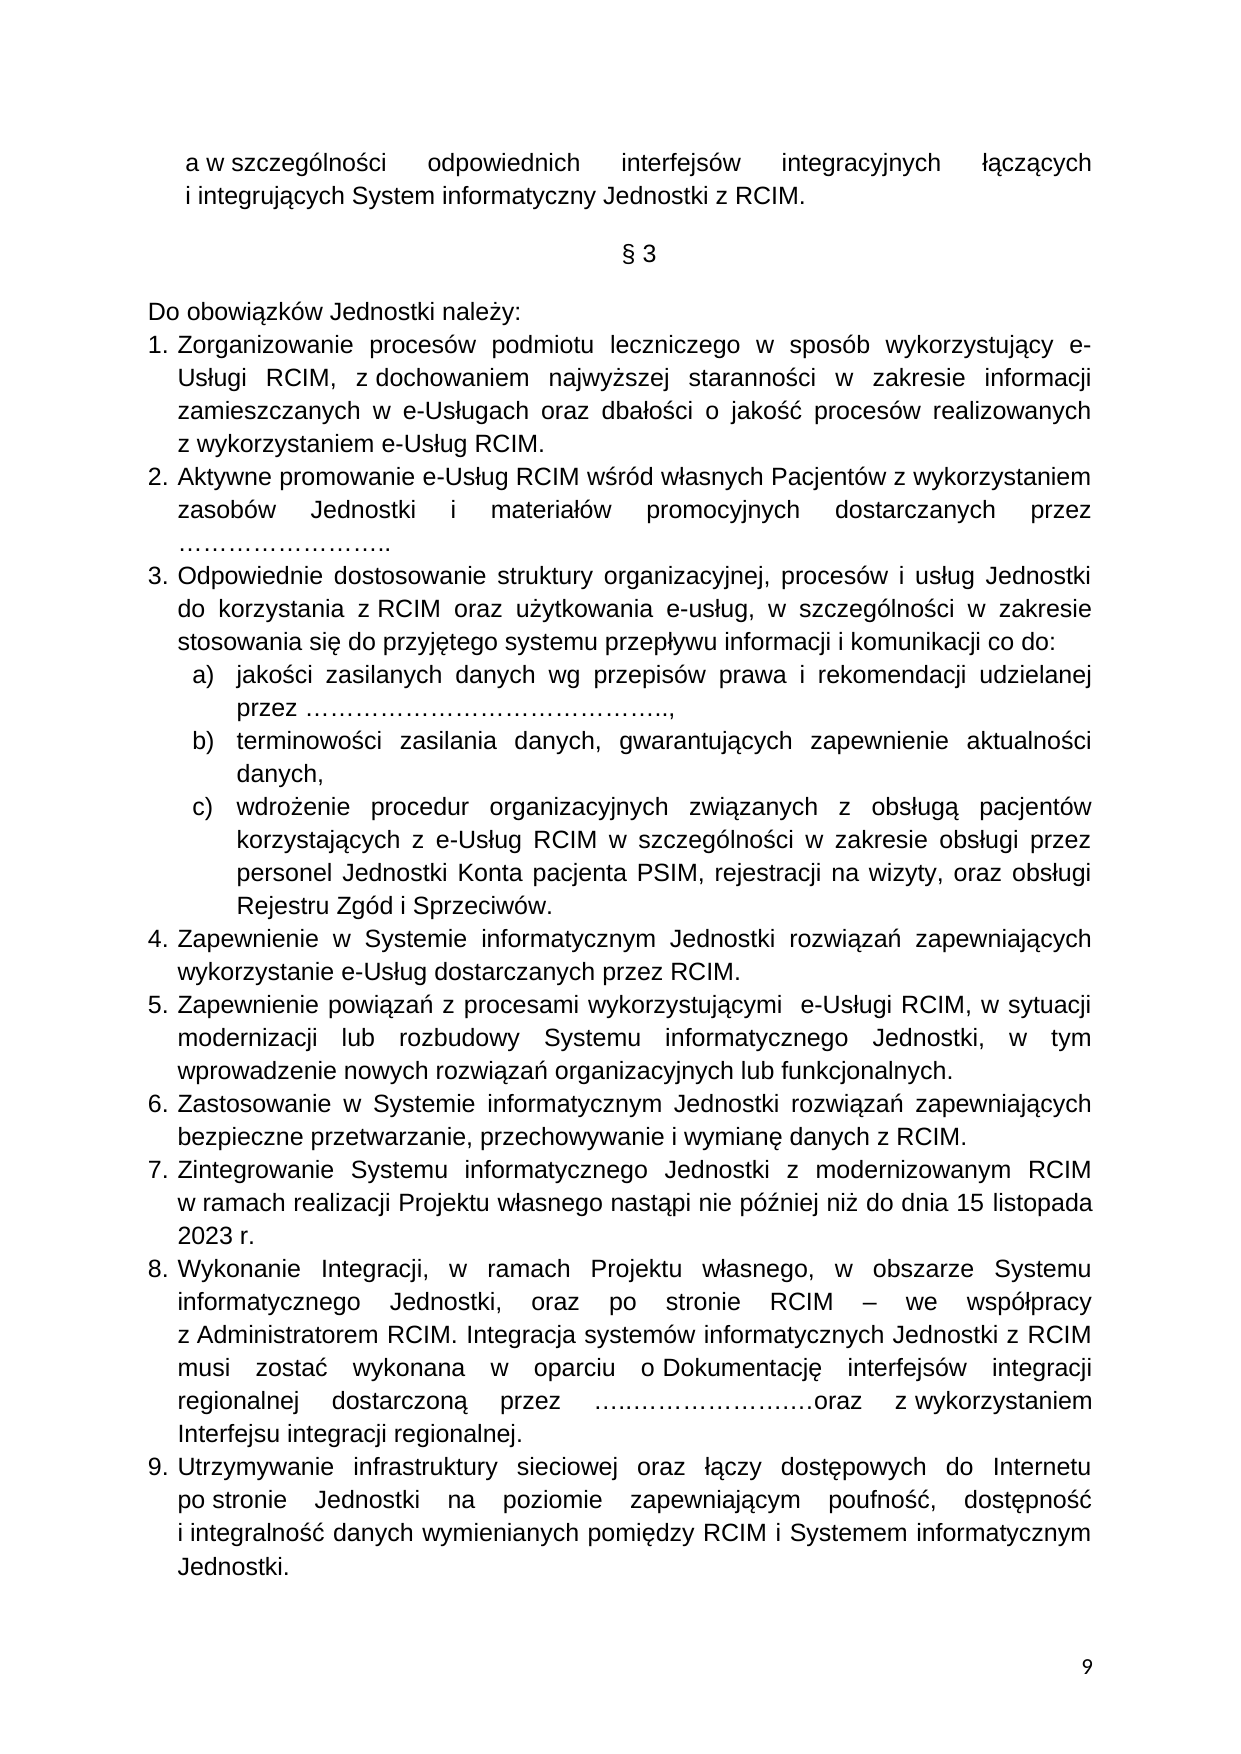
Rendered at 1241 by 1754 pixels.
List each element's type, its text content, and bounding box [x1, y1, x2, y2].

list Zorganizowanie procesów podmiotu leczniczego w sposób wykorzystujący e-Usługi RCIM, z dochowaniem najwyższej staranności w zakresie informacji zamieszczanych w e-Usługach oraz dbałości o jakość procesów realizowanych z wykorzystaniem e-Usług RCIM. [148, 330, 1093, 457]
list Zastosowanie w Systemie informatycznym Jednostki rozwiązań zapewniających bezpieczne przetwarzanie, przechowywanie i wymianę danych z RCIM. [148, 1089, 1093, 1151]
text Do obowiązków Jednostki należy: [148, 297, 1093, 325]
list Zapewnienie w Systemie informatycznym Jednostki rozwiązań zapewniających wykorzystanie e-Usług dostarczanych przez RCIM. [148, 924, 1093, 986]
list Utrzymywanie infrastruktury sieciowej oraz łączy dostępowych do Internetu po stronie Jednostki na poziomie zapewniającym poufność, dostępność i integralność danych wymienianych pomiędzy RCIM i Systemem informatycznym Jednostki. [148, 1452, 1093, 1580]
list Zintegrowanie Systemu informatycznego Jednostki z modernizowanym RCIM w ramach realizacji Projektu własnego nastąpi nie później niż do dnia 15 listopada 2023 r. [148, 1155, 1093, 1250]
list Odpowiednie dostosowanie struktury organizacyjnej, procesów i usług Jednostki do korzystania z RCIM oraz użytkowania e-usług, w szczególności w zakresie stosowania się do przyjętego systemu przepływu informacji i komunikacji co do: [148, 561, 1093, 656]
text c) wdrożenie procedur organizacyjnych związanych z obsługą pacjentów korzystających z e-Usług RCIM w szczególności w zakresie obsługi przez personel Jednostki Konta pacjenta PSIM, rejestracji na wizyty, oraz obsługi Rejestru Zgód i Sprzeciwów. [192, 792, 1093, 920]
text § 3 [185, 239, 1093, 267]
text b) terminowości zasilania danych, gwarantujących zapewnienie aktualności danych, [192, 726, 1093, 788]
list Wykonanie Integracji, w ramach Projektu własnego, w obszarze Systemu informatycznego Jednostki, oraz po stronie RCIM – we współpracy z Administratorem RCIM. Integracja systemów informatycznych Jednostki z RCIM musi zostać wykonana w oparciu o Dokumentację interfejsów integracji regionalnej dostarczoną przez …..……………….…oraz z wykorzystaniem Interfejsu integracji regionalnej. [148, 1254, 1093, 1448]
list Aktywne promowanie e-Usług RCIM wśród własnych Pacjentów z wykorzystaniem zasobów Jednostki i materiałów promocyjnych dostarczanych przez …………………….. [148, 462, 1093, 557]
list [151, 148, 1093, 209]
list Zapewnienie powiązań z procesami wykorzystującymi e-Usługi RCIM, w sytuacji modernizacji lub rozbudowy Systemu informatycznego Jednostki, w tym wprowadzenie nowych rozwiązań organizacyjnych lub funkcjonalnych. [148, 990, 1093, 1085]
text a) jakości zasilanych danych wg przepisów prawa i rekomendacji udzielanej przez …………………………………….., [192, 660, 1093, 722]
